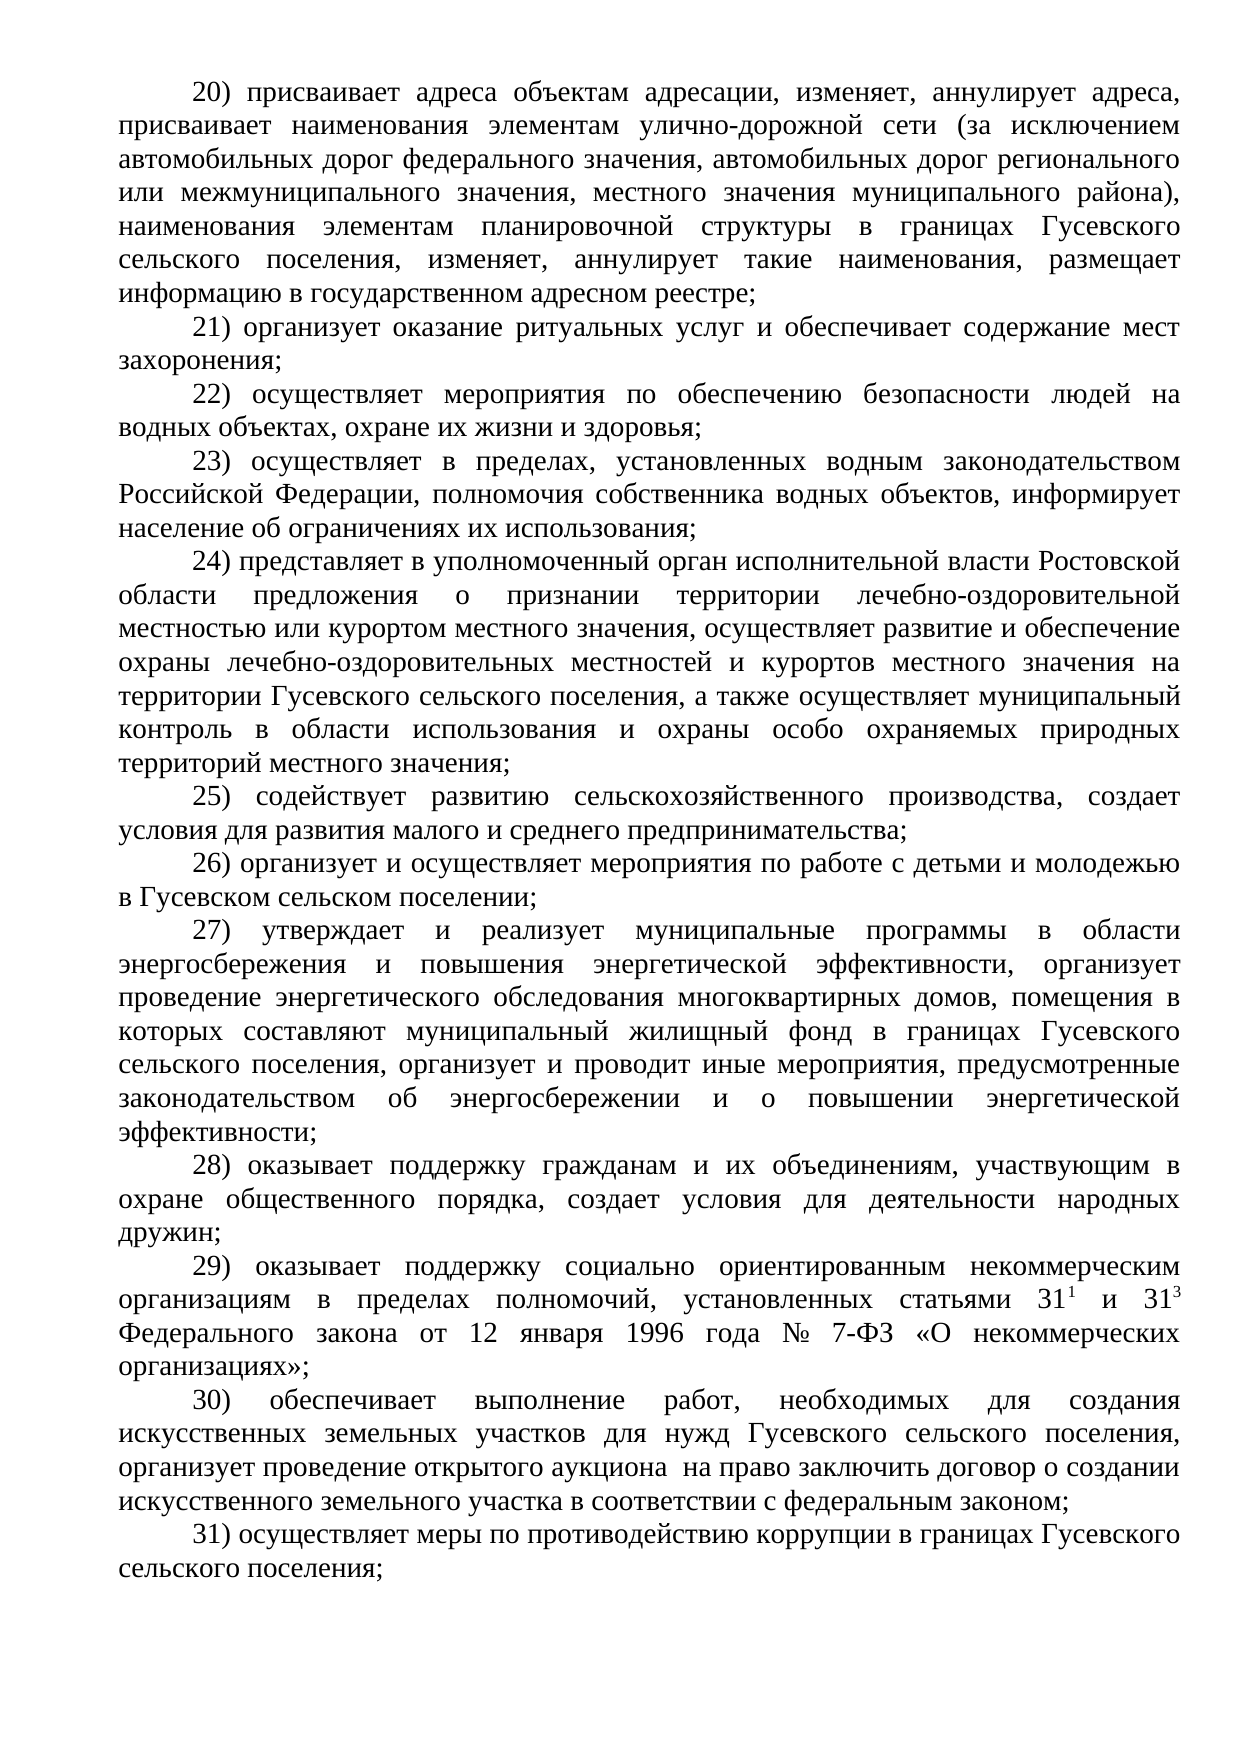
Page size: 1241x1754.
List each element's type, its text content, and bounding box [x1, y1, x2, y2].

text 20) присваивает адреса объектам адресации, изменяет, аннулирует адреса, присваивает наименования элементам улично-дорожной сети (за исключением автомобильных дорог федерального значения, автомобильных дорог регионального или межмуниципального значения, местного значения муниципального района), наименования элементам планировочной структуры в границах Гусевского сельского поселения, изменяет, аннулирует такие наименования, размещает информацию в государственном адресном реестре; [118, 74, 1181, 309]
text 21) организует оказание ритуальных услуг и обеспечивает содержание мест захоронения; [118, 309, 1181, 376]
text 28) оказывает поддержку гражданам и их объединениям, участвующим в охране общественного порядка, создает условия для деятельности народных дружин; [118, 1147, 1181, 1248]
text 29) оказывает поддержку социально ориентированным некоммерческим организациям в пределах полномочий, установленных статьями 311 и 313 Федерального закона от 12 января 1996 года № 7-ФЗ «О некоммерческих организациях»; [118, 1248, 1181, 1382]
text 24) представляет в уполномоченный орган исполнительной власти Ростовской области предложения о признании территории лечебно-оздоровительной местностью или курортом местного значения, осуществляет развитие и обеспечение охраны лечебно-оздоровительных местностей и курортов местного значения на территории Гусевского сельского поселения, а также осуществляет муниципальный контроль в области использования и охраны особо охраняемых природных территорий местного значения; [118, 543, 1181, 778]
text 22) осуществляет мероприятия по обеспечению безопасности людей на водных объектах, охране их жизни и здоровья; [118, 376, 1181, 443]
text 27) утверждает и реализует муниципальные программы в области энергосбережения и повышения энергетической эффективности, организует проведение энергетического обследования многоквартирных домов, помещения в которых составляют муниципальный жилищный фонд в границах Гусевского сельского поселения, организует и проводит иные мероприятия, предусмотренные законодательством об энергосбережении и о повышении энергетической эффективности; [118, 912, 1181, 1147]
text 26) организует и осуществляет мероприятия по работе с детьми и молодежью в Гусевском сельском поселении; [118, 845, 1181, 912]
text 30) обеспечивает выполнение работ, необходимых для создания искусственных земельных участков для нужд Гусевского сельского поселения, организует проведение открытого аукциона на право заключить договор о создании искусственного земельного участка в соответствии с федеральным законом; [118, 1382, 1181, 1516]
text 25) содействует развитию сельскохозяйственного производства, создает условия для развития малого и среднего предпринимательства; [118, 778, 1181, 845]
text 31) осуществляет меры по противодействию коррупции в границах Гусевского сельского поселения; [118, 1516, 1181, 1583]
text 23) осуществляет в пределах, установленных водным законодательством Российской Федерации, полномочия собственника водных объектов, информирует население об ограничениях их использования; [118, 443, 1181, 543]
